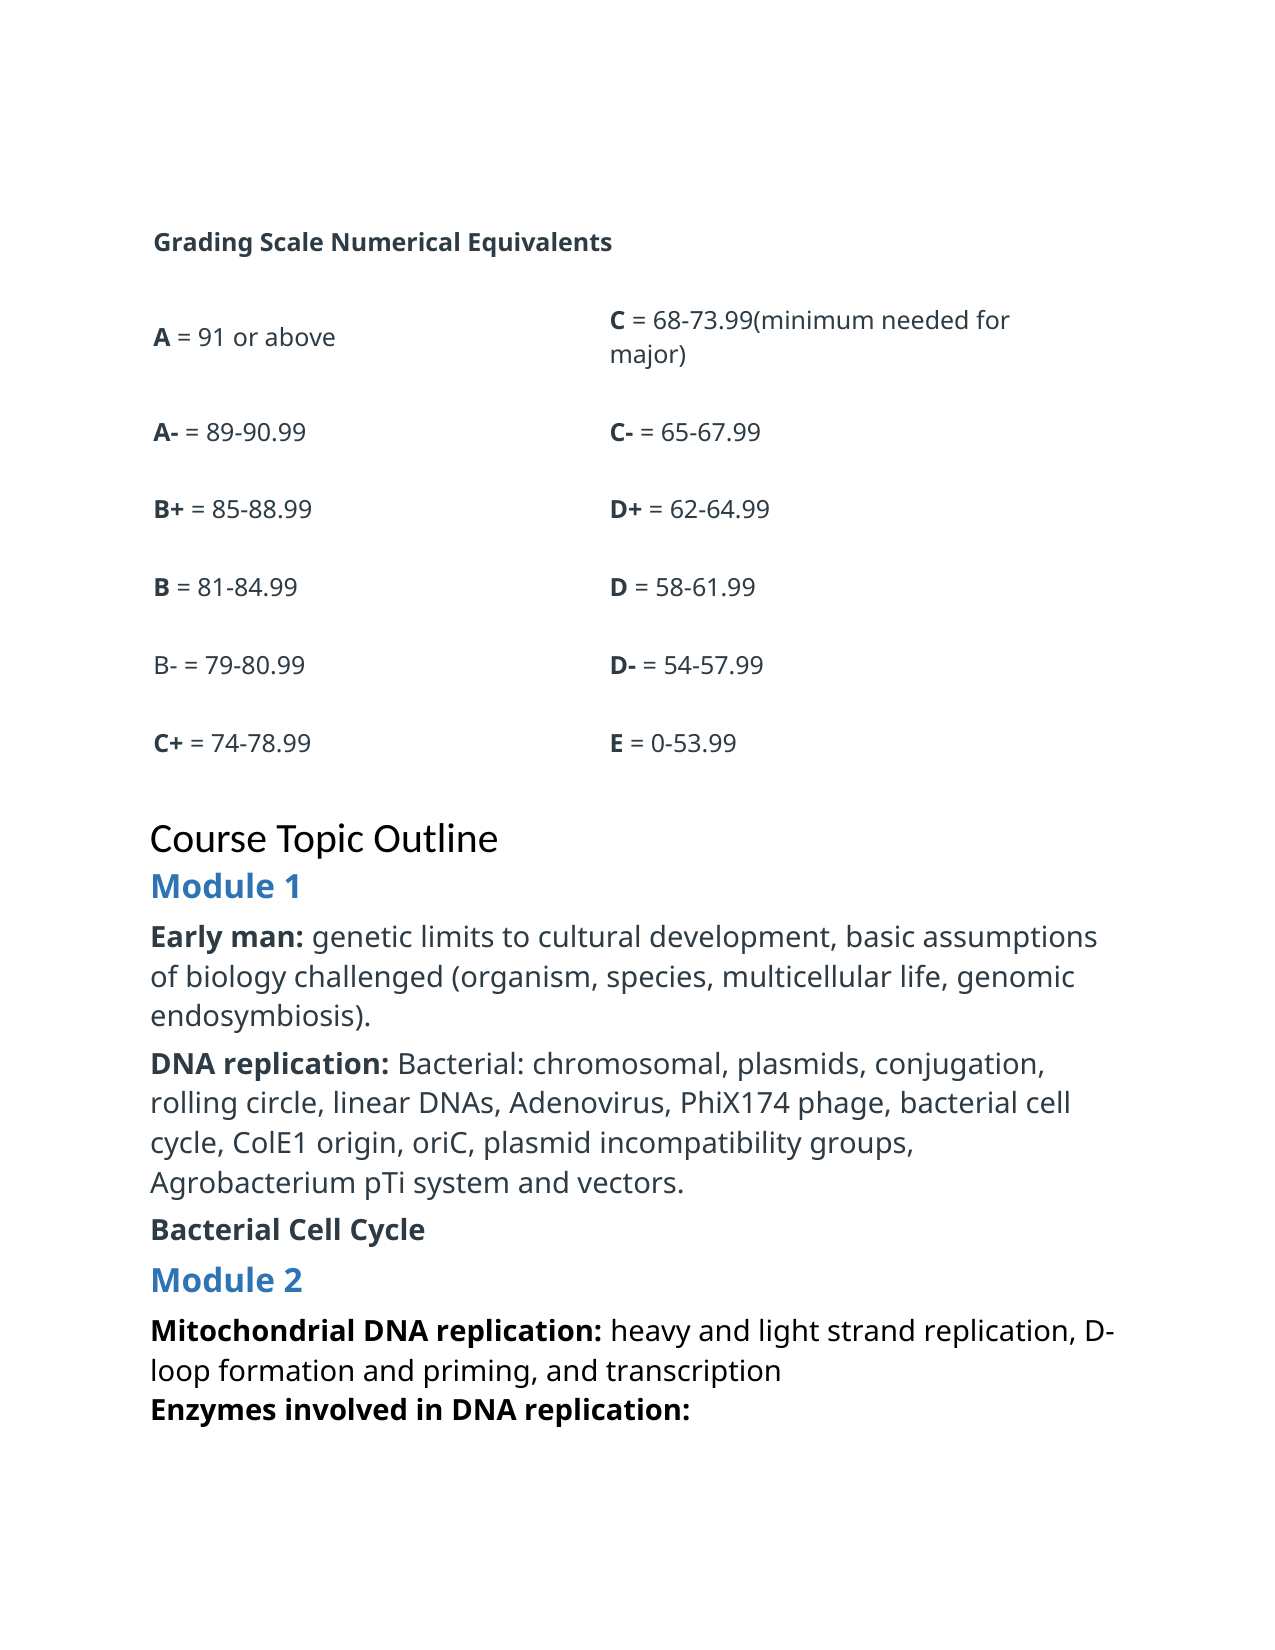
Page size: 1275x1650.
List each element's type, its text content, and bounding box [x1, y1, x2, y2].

table_cell B- = 79-80.99 [150, 626, 606, 704]
text Bacterial Cell Cycle [150, 1209, 1125, 1249]
table_cell C- = 65-67.99 [606, 393, 1073, 470]
table_cell C+ = 74-78.99 [150, 704, 606, 782]
table_cell D = 58-61.99 [606, 548, 1073, 626]
text Early man: genetic limits to cultural development, basic assumptions of biology challenged (organism, species, multicellular life, genomic endosymbiosis). [150, 916, 1125, 1035]
text Course Topic Outline [150, 812, 1125, 863]
text DNA replication: Bacterial: chromosomal, plasmids, conjugation, rolling circle, linear DNAs, Adenovirus, PhiX174 phage, bacterial cell cycle, ColE1 origin, oriC, plasmid incompatibility groups, Agrobacterium pTi system and vectors. [150, 1043, 1125, 1202]
table_cell B+ = 85-88.99 [150, 470, 606, 548]
text Mitochondrial DNA replication: heavy and light strand replication, D-loop formation and priming, and transcription [150, 1310, 1125, 1390]
text Enzymes involved in DNA replication: [150, 1390, 1125, 1429]
text Module 1 [150, 863, 1125, 908]
table_cell B = 81-84.99 [150, 548, 606, 626]
table_cell D+ = 62-64.99 [606, 470, 1073, 548]
table_cell D- = 54-57.99 [606, 626, 1073, 704]
table_cell C = 68-73.99(minimum needed for major) [606, 281, 1073, 392]
table_cell A = 91 or above [150, 281, 606, 392]
table_cell E = 0-53.99 [606, 704, 1073, 782]
table_header Grading Scale Numerical Equivalents [150, 203, 1073, 281]
table_cell A- = 89-90.99 [150, 393, 606, 470]
text Module 2 [150, 1257, 1125, 1302]
